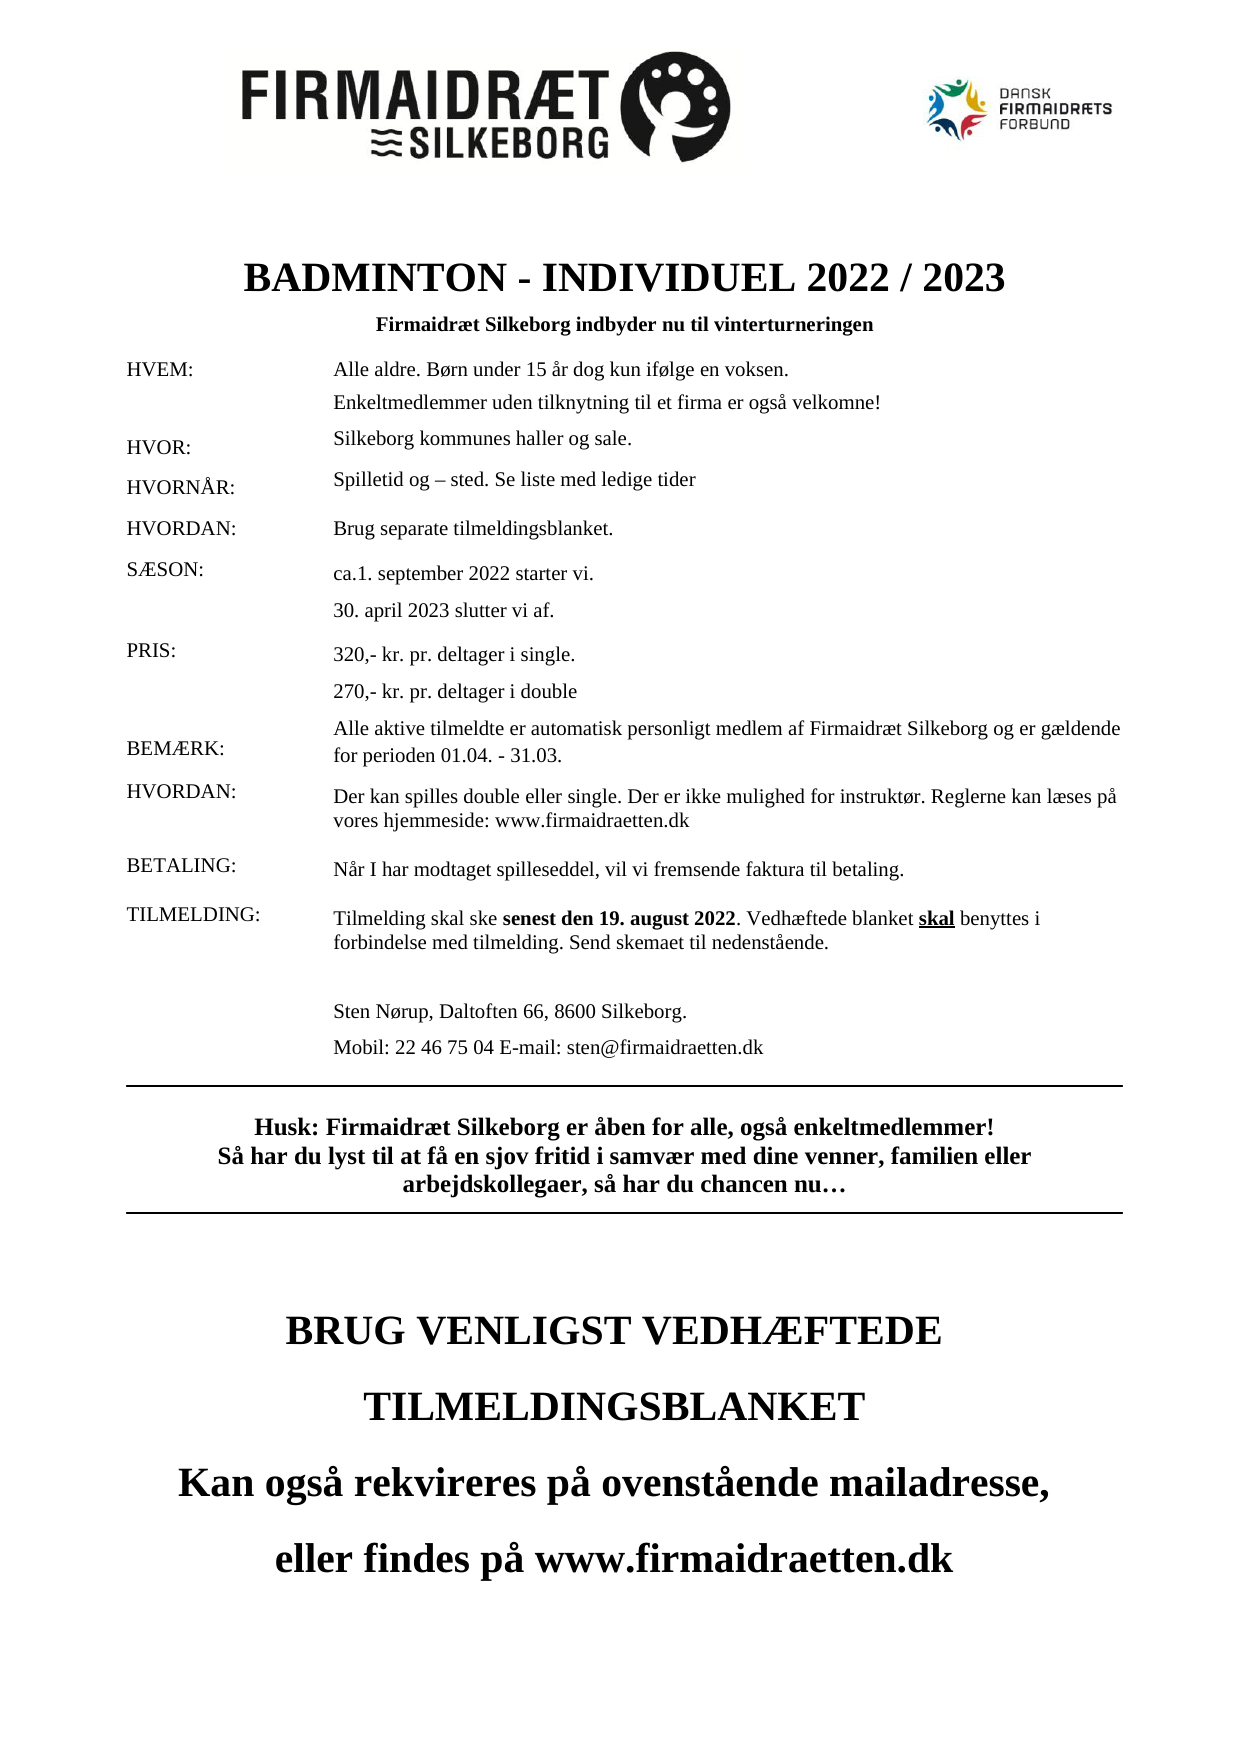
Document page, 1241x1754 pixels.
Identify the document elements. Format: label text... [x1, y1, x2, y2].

text Kan også rekvireres på ovenstående mailadresse, [41, 1458, 1187, 1506]
table_cell TILMELDING: [115, 893, 322, 1059]
table_cell ca.1. september 2022 starter vi. 30. april 2023 slutter vi af. [322, 549, 1134, 630]
table_cell 320,- kr. pr. deltager i single. 270,- kr. pr. deltager i double Alle aktive tilmeldte er automatisk personligt medlem af Firmaidræt Silkeborg og er gældende for perioden 01.04. - 31.03. [322, 630, 1134, 771]
text TILMELDINGSBLANKET [41, 1382, 1187, 1429]
table_cell Der kan spilles double eller single. Der er ikke mulighed for instruktør. Reglerne kan læses på vores hjemmeside: www.firmaidraetten.dk [322, 771, 1134, 844]
table_cell HVOR: [115, 426, 322, 467]
table_cell Firmaidræt Silkeborg indbyder nu til vinterturneringen [115, 300, 1134, 349]
table_cell Når I har modtaget spilleseddel, vil vi fremsende faktura til betaling. [322, 844, 1134, 893]
table_cell HVORDAN: [115, 771, 322, 844]
table_cell HVEM: [115, 349, 322, 426]
text eller findes på www.firmaidraetten.dk [41, 1533, 1187, 1581]
table_cell SÆSON: [115, 549, 322, 630]
table_cell Brug separate tilmeldingsblanket. [322, 508, 1134, 548]
table_cell Husk: Firmaidræt Silkeborg er åben for alle, også enkeltmedlemmer! Så har du lyst til at få en sjov fritid i samvær med dine venner, familien eller arbejdskollegaer, så har du chancen nu… [115, 1059, 1134, 1251]
table_cell BETALING: [115, 844, 322, 893]
table_cell HVORNÅR: [115, 467, 322, 508]
table_cell Spilletid og – sted. Se liste med ledige tider [322, 467, 1134, 508]
table_cell HVORDAN: [115, 508, 322, 548]
text BRUG VENLIGST VEDHÆFTEDE [41, 1306, 1187, 1354]
table_cell Alle aldre. Børn under 15 år dog kun ifølge en voksen. Enkeltmedlemmer uden tilknytning til et firma er også velkomne! [322, 349, 1134, 426]
table_header BADMINTON - INDIVIDUEL 2022 / 2023 [115, 252, 1134, 300]
table_cell Tilmelding skal ske senest den 19. august 2022. Vedhæftede blanket skal benyttes i forbindelse med tilmelding. Send skemaet til nedenstående. Sten Nørup, Daltoften 66, 8600 Silkeborg. Mobil: 22 46 75 04 E-mail: sten@firmaidraetten.dk [322, 893, 1134, 1059]
table_cell Silkeborg kommunes haller og sale. [322, 426, 1134, 467]
table_cell PRIS: BEMÆRK: [115, 630, 322, 771]
